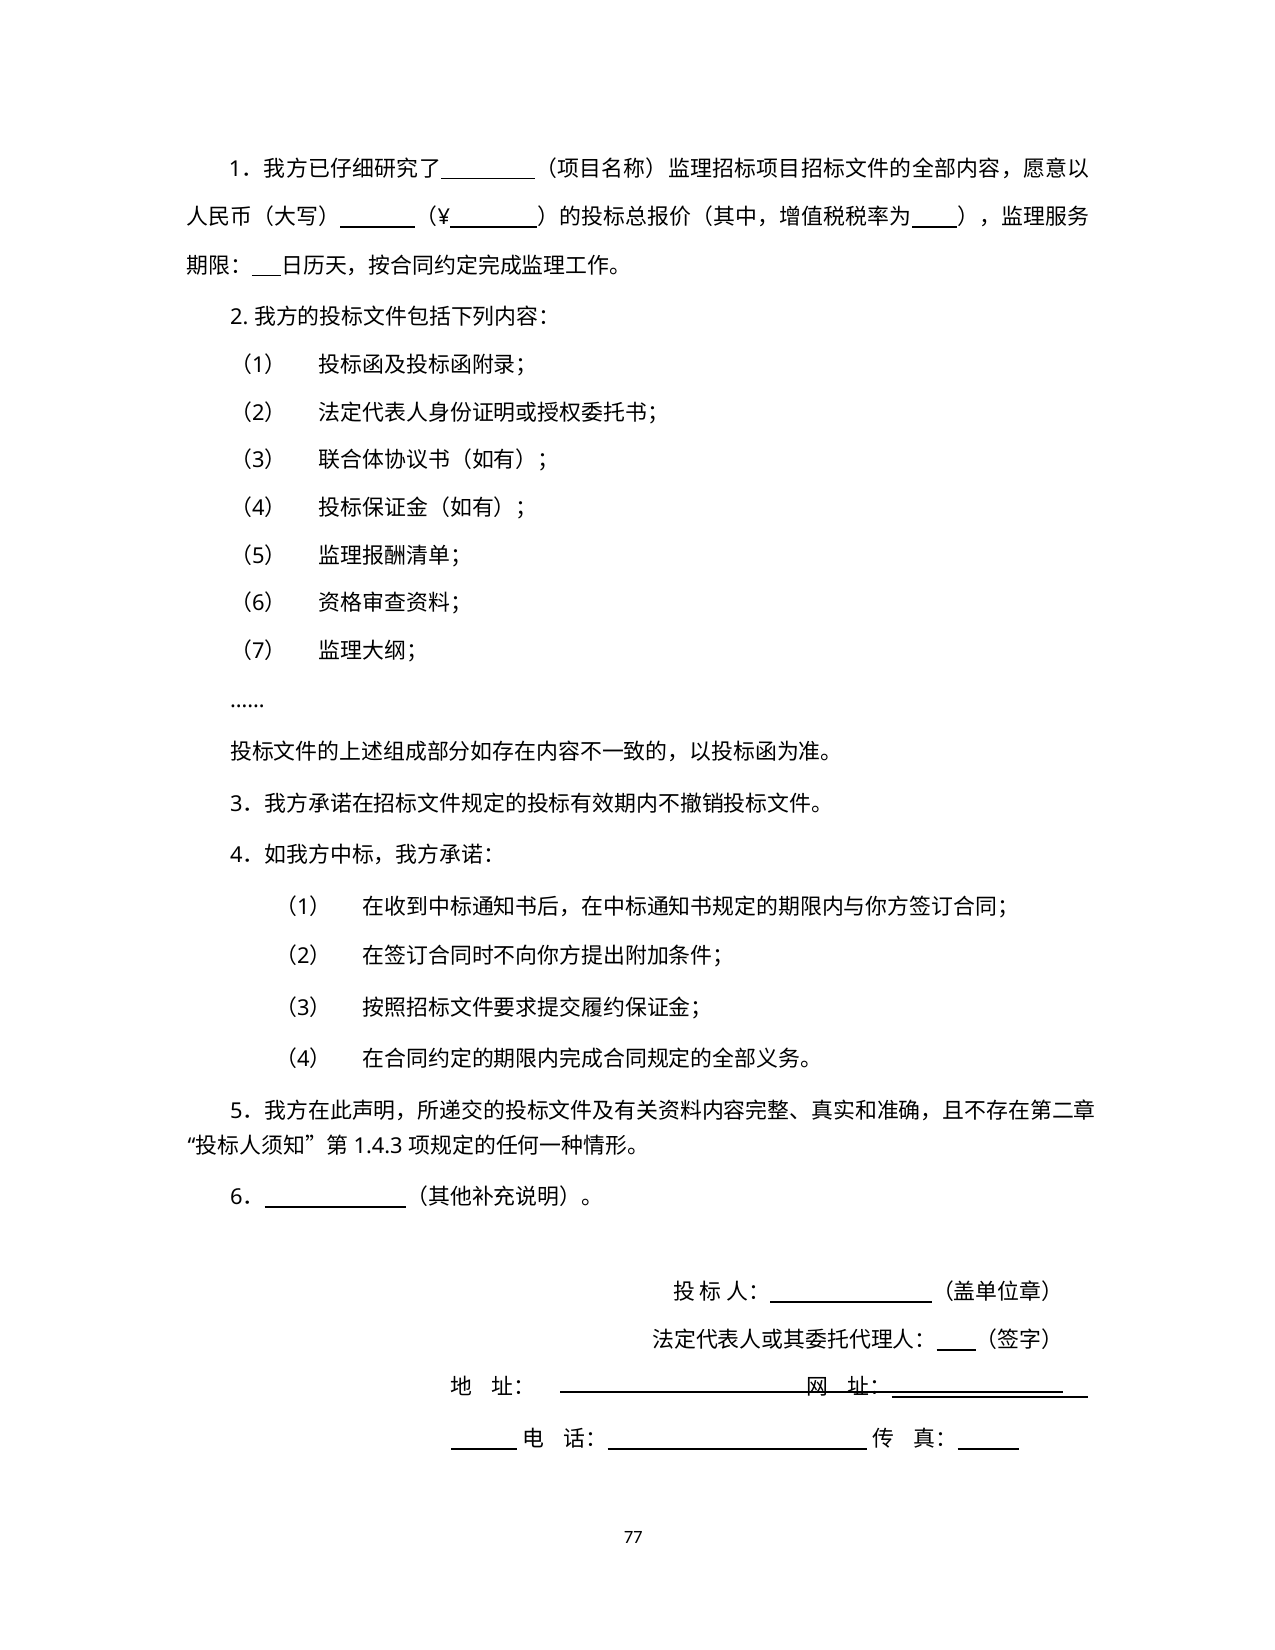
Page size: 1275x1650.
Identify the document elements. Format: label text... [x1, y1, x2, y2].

text 2. 我方的投标文件包括下列内容： [230, 299, 1099, 331]
list 在收到中标通知书后，在中标通知书规定的期限内与你方签订合同； [275, 889, 1099, 921]
list 法定代表人身份证明或授权委托书； [230, 394, 1099, 426]
list 监理大纲； [230, 633, 1099, 665]
text 投标文件的上述组成部分如存在内容不一致的，以投标函为准。 [230, 734, 1099, 766]
list 在签订合同时不向你方提出附加条件； [275, 938, 1099, 970]
text 法定代表人或其委托代理人： （签字） [187, 1322, 1063, 1353]
list 投标函及投标函附录； [230, 347, 1099, 379]
list 按照招标文件要求提交履约保证金； [275, 989, 1099, 1021]
list 资格审查资料； [230, 585, 1099, 617]
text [450, 1369, 1090, 1452]
list 在合同约定的期限内完成合同规定的全部义务。 [275, 1041, 1099, 1073]
text 1．我方已仔细研究了 （项目名称）监理招标项目招标文件的全部内容，愿意以人民币（大写） （¥ ）的投标总报价（其中，增值税税率为 ），监理服务期限： 日历天，按合同约定完成监理工作。 [186, 151, 1089, 279]
text 4．如我方中标，我方承诺： [230, 837, 1099, 869]
text 3．我方承诺在招标文件规定的投标有效期内不撤销投标文件。 [230, 786, 1099, 818]
text 6． （其他补充说明）。 [230, 1179, 1099, 1211]
text 5．我方在此声明，所递交的投标文件及有关资料内容完整、真实和准确，且不存在第二章 [230, 1093, 1099, 1124]
list 联合体协议书（如有）； [230, 442, 1099, 474]
text 投 标 人： （盖单位章） [187, 1274, 1063, 1306]
text …… [230, 684, 1110, 713]
list 投标保证金（如有）； [230, 490, 1099, 522]
text “投标人须知”第 1.4.3 项规定的任何一种情形。 [187, 1128, 1099, 1159]
list 监理报酬清单； [230, 538, 1099, 569]
